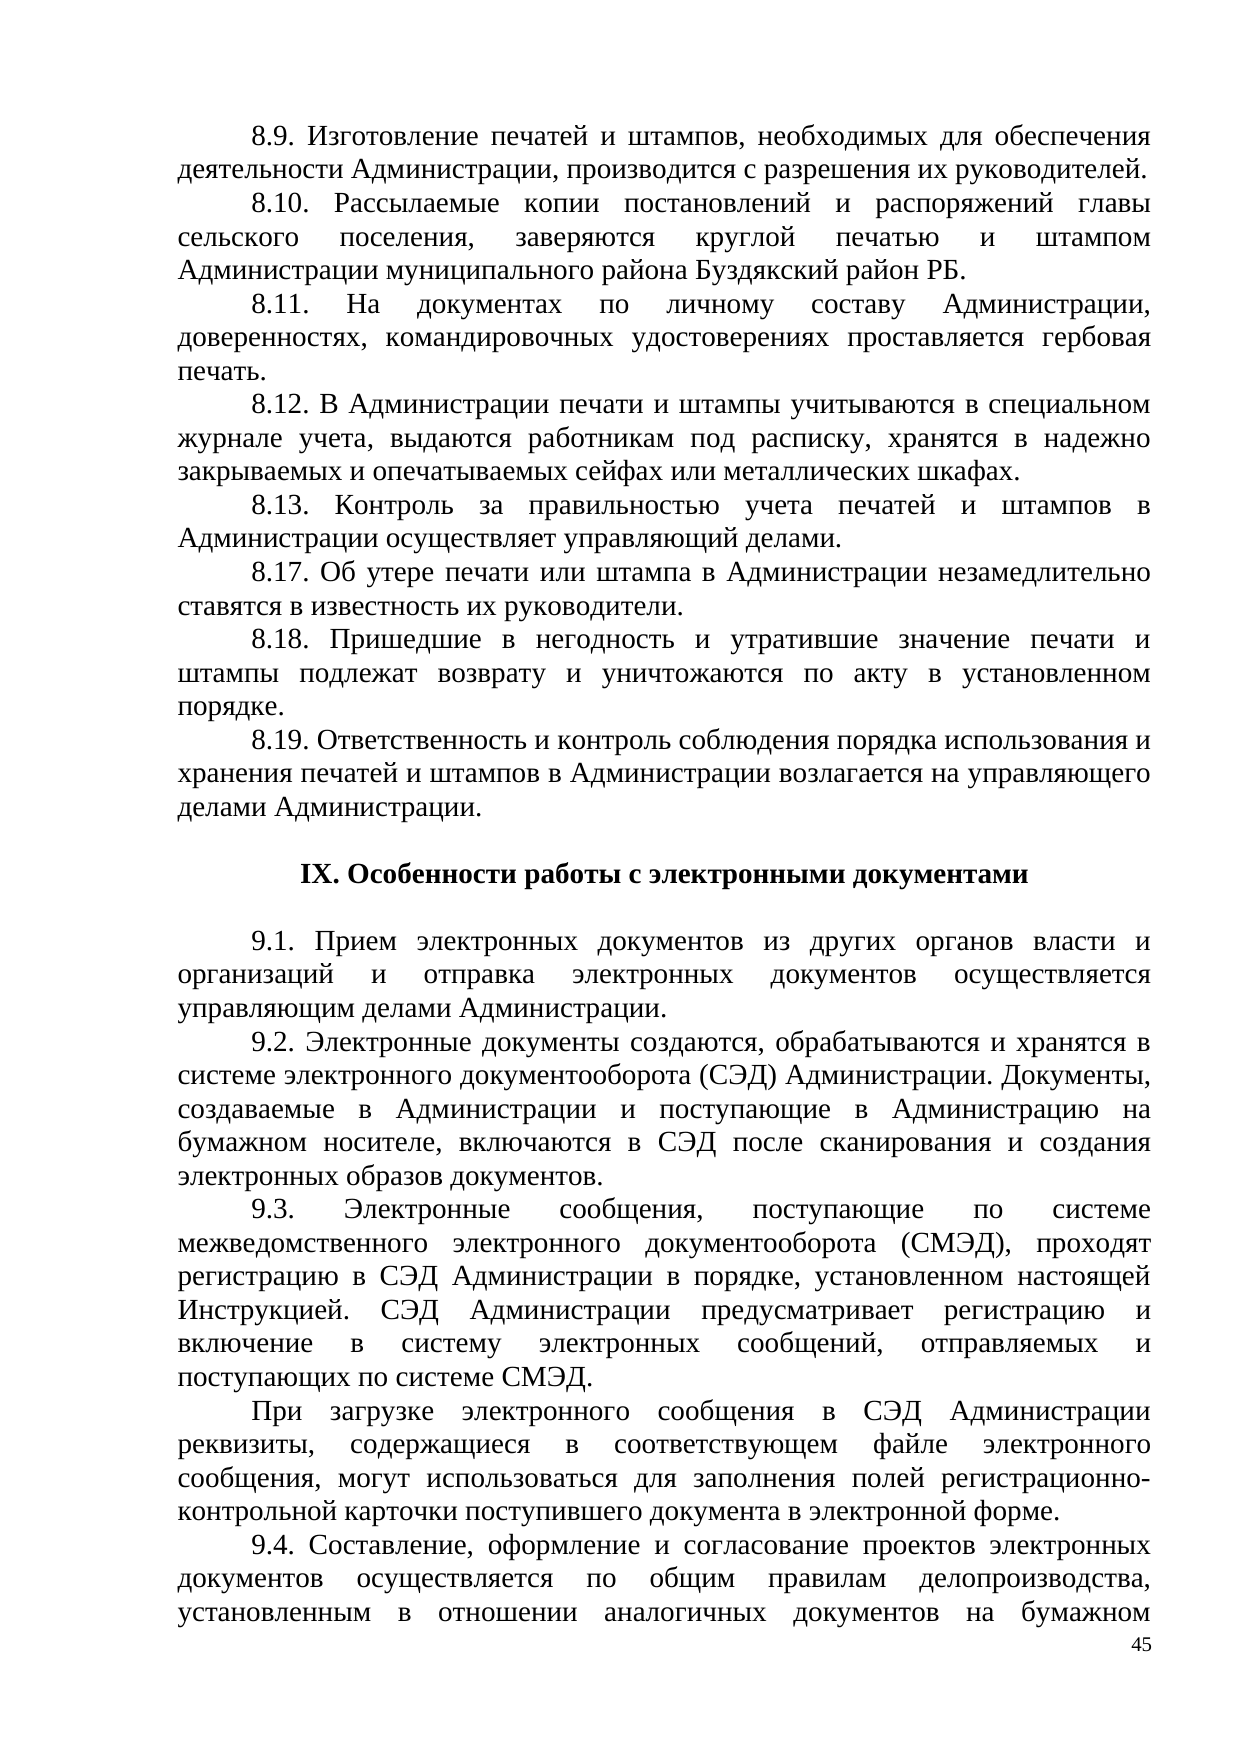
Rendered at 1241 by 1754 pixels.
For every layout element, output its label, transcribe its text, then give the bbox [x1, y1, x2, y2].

text 8.10. Рассылаемые копии постановлений и распоряжений главы сельского поселения, заверяются круглой печатью и штампом Администрации муниципального района Буздякский район РБ. [177, 185, 1152, 286]
text 8.17. Об утере печати или штампа в Администрации незамедлительно ставятся в известность их руководители. [177, 554, 1152, 621]
text 9.1. Прием электронных документов из других органов власти и организаций и отправка электронных документов осуществляется управляющим делами Администрации. [177, 923, 1152, 1024]
text 8.18. Пришедшие в негодность и утратившие значение печати и штампы подлежат возврату и уничтожаются по акту в установленном порядке. [177, 621, 1152, 722]
text IX. Особенности работы с электронными документами [177, 856, 1152, 889]
text 8.9. Изготовление печатей и штампов, необходимых для обеспечения деятельности Администрации, производится с разрешения их руководителей. [177, 118, 1152, 185]
text 8.12. В Администрации печати и штампы учитываются в специальном журнале учета, выдаются работникам под расписку, хранятся в надежно закрываемых и опечатываемых сейфах или металлических шкафах. [177, 386, 1152, 487]
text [177, 1527, 1152, 1627]
text 8.13. Контроль за правильностью учета печатей и штампов в Администрации осуществляет управляющий делами. [177, 487, 1152, 554]
text При загрузке электронного сообщения в СЭД Администрации реквизиты, содержащиеся в соответствующем файле электронного сообщения, могут использоваться для заполнения полей регистрационно-контрольной карточки поступившего документа в электронной форме. [177, 1393, 1152, 1527]
text 9.2. Электронные документы создаются, обрабатываются и хранятся в системе электронного документооборота (СЭД) Администрации. Документы, создаваемые в Администрации и поступающие в Администрацию на бумажном носителе, включаются в СЭД после сканирования и создания электронных образов документов. [177, 1024, 1152, 1191]
text 8.19. Ответственность и контроль соблюдения порядка использования и хранения печатей и штампов в Администрации возлагается на управляющего делами Администрации. [177, 722, 1152, 822]
text 9.3. Электронные сообщения, поступающие по системе межведомственного электронного документооборота (СМЭД), проходят регистрацию в СЭД Администрации в порядке, установленном настоящей Инструкцией. СЭД Администрации предусматривает регистрацию и включение в систему электронных сообщений, отправляемых и поступающих по системе СМЭД. [177, 1191, 1152, 1393]
text 8.11. На документах по личному составу Администрации, доверенностях, командировочных удостоверениях проставляется гербовая печать. [177, 286, 1152, 386]
